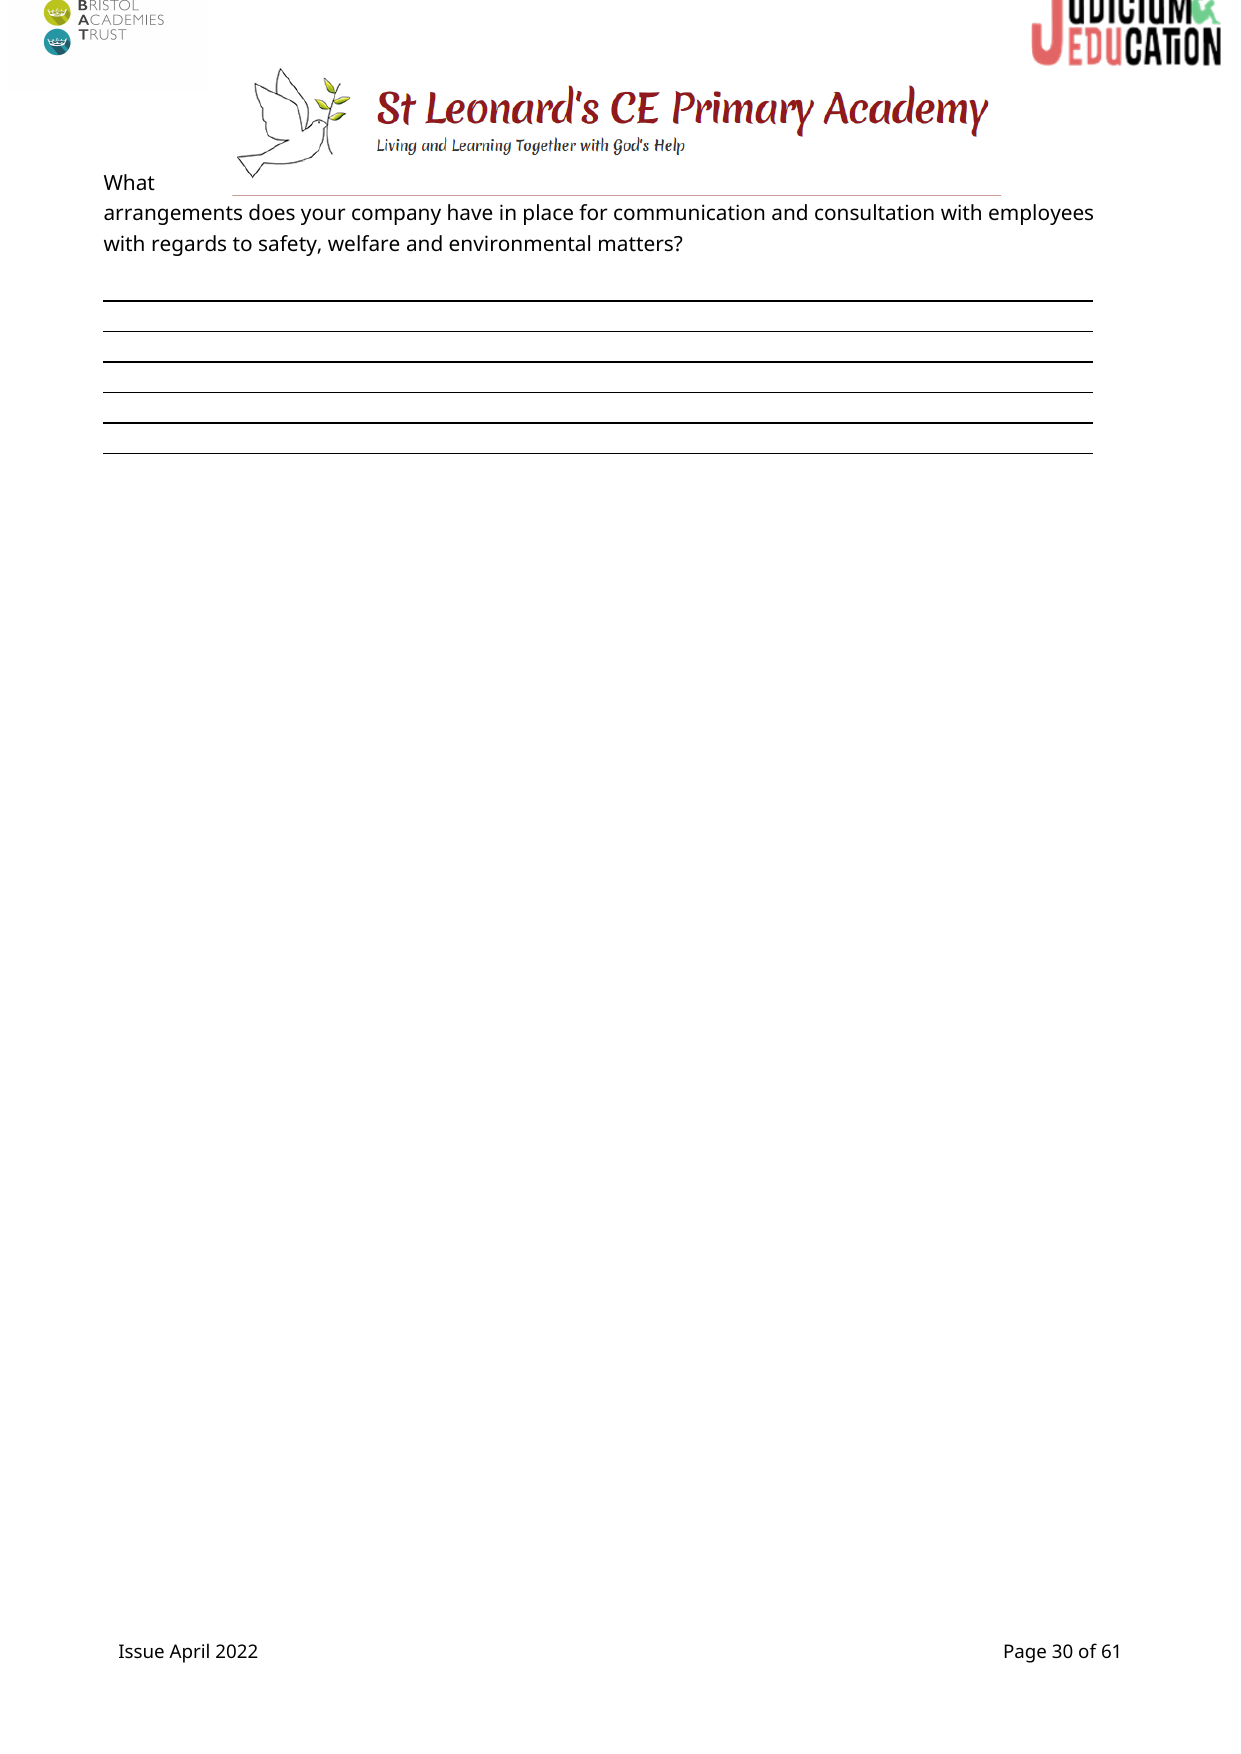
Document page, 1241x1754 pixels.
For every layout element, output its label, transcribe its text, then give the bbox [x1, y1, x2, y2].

picture [1031, 0, 1222, 67]
picture [232, 57, 1002, 196]
text What arrangements does your company have in place for communication and consultation with employees with regards to safety, welfare and environmental matters? [103, 168, 1122, 257]
picture [9, 0, 209, 92]
